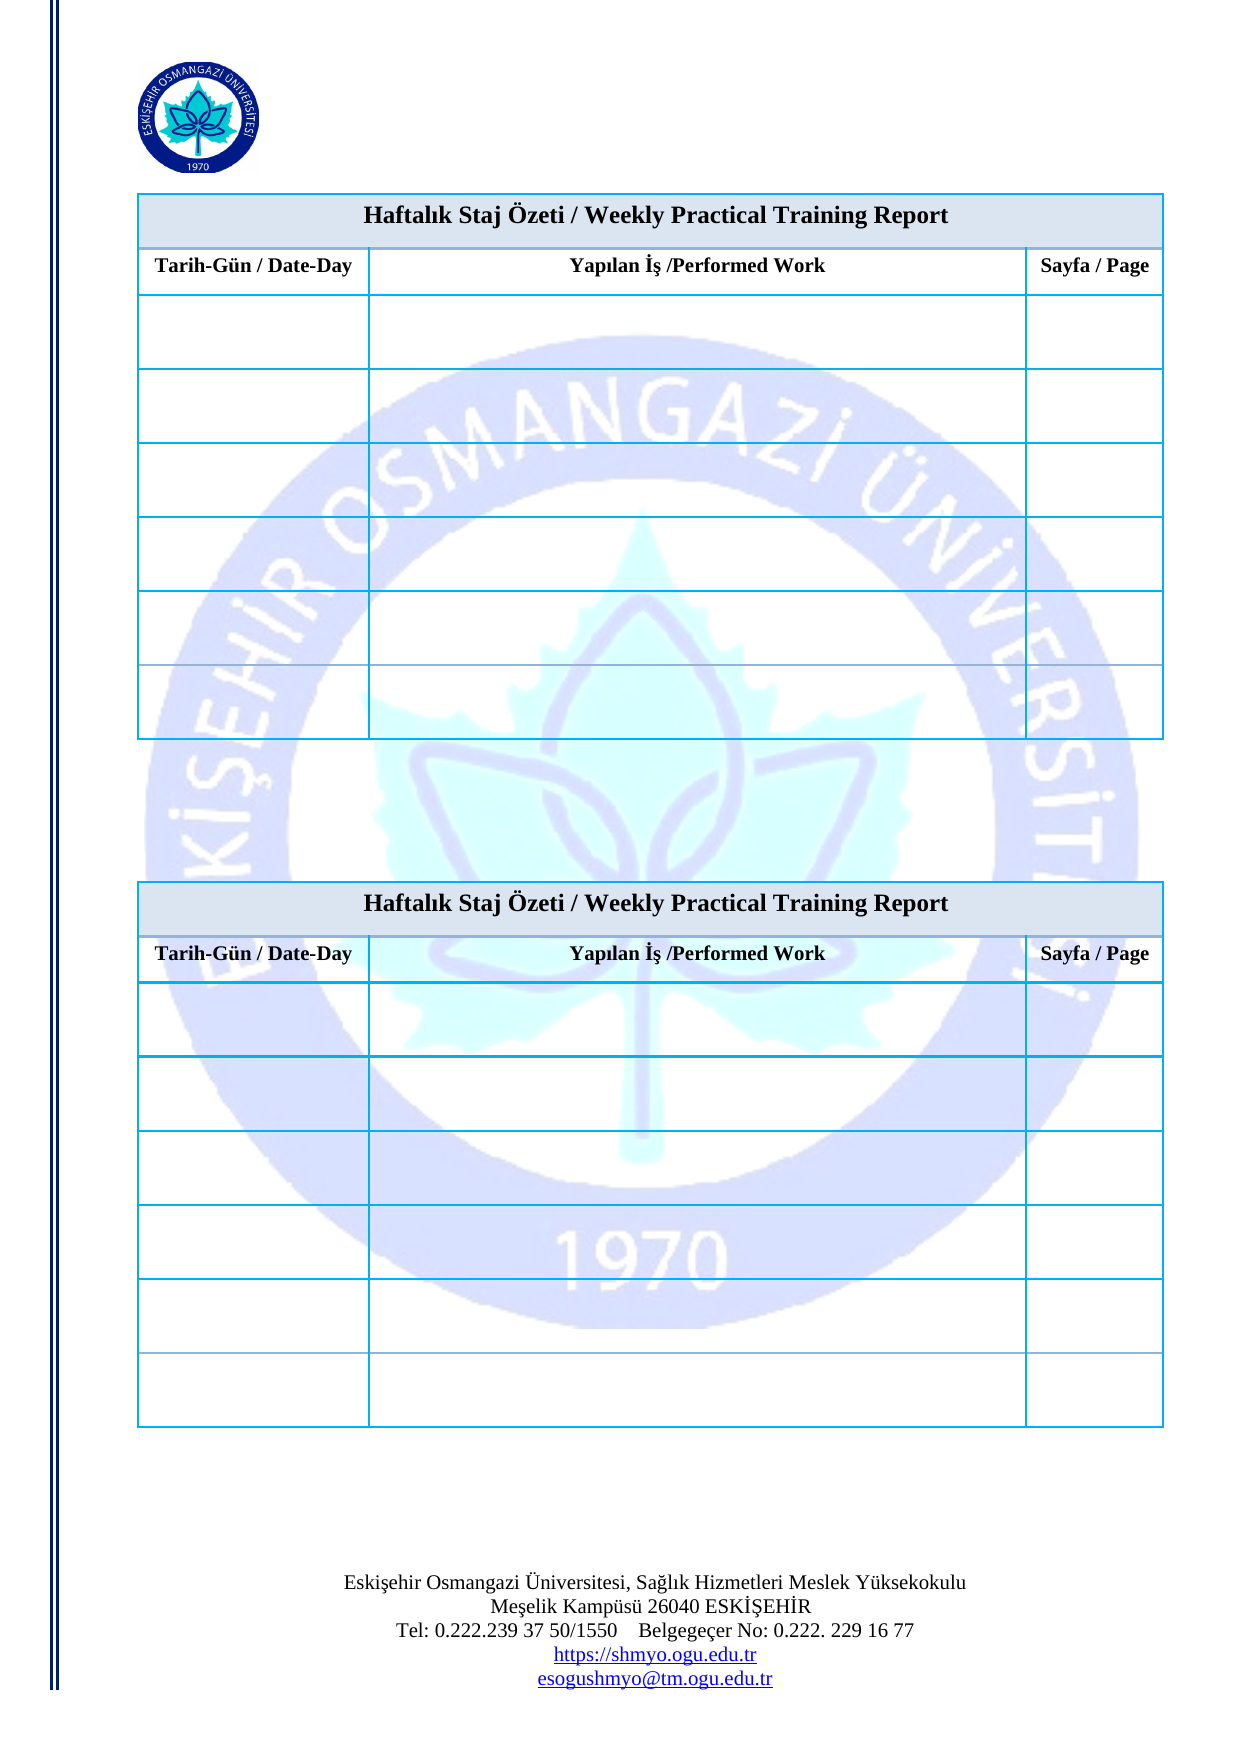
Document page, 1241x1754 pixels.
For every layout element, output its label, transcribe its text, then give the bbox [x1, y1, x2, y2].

table_cell [1027, 666, 1162, 738]
table_header Haftalık Staj Özeti / Weekly Practical Training Report [139, 195, 1162, 247]
table_cell [370, 592, 1025, 664]
table_cell Yapılan İş /Performed Work [370, 250, 1025, 293]
table_cell Tarih-Gün / Date-Day [139, 938, 368, 981]
table_cell [1027, 984, 1162, 1055]
table_cell [139, 296, 368, 368]
table_cell [1027, 444, 1162, 516]
table_cell [139, 1280, 368, 1352]
table_cell [370, 370, 1025, 442]
table_header Haftalık Staj Özeti / Weekly Practical Training Report [139, 883, 1162, 935]
table_cell [370, 1206, 1025, 1278]
table_cell [139, 1354, 368, 1426]
table_cell [370, 444, 1025, 516]
table_cell Sayfa / Page [1027, 250, 1162, 293]
table_cell [370, 518, 1025, 590]
table_cell [139, 370, 368, 442]
table_cell [370, 1132, 1025, 1203]
table_cell Tarih-Gün / Date-Day [139, 250, 368, 293]
table_cell [139, 592, 368, 664]
table_cell [370, 1280, 1025, 1352]
table_cell [1027, 592, 1162, 664]
table_cell [370, 984, 1025, 1055]
table_cell Yapılan İş /Performed Work [370, 938, 1025, 981]
table_cell [1027, 296, 1162, 368]
picture [138, 62, 259, 173]
table_cell [139, 666, 368, 738]
table_cell [139, 444, 368, 516]
table_cell [139, 1058, 368, 1129]
table_cell [139, 1206, 368, 1278]
table_cell [370, 1058, 1025, 1129]
table_cell [139, 518, 368, 590]
table_cell [1027, 1206, 1162, 1278]
table_cell [139, 1132, 368, 1203]
table_cell [1027, 1354, 1162, 1426]
table_cell [1027, 1132, 1162, 1203]
table_cell Sayfa / Page [1027, 938, 1162, 981]
table_cell [1027, 1058, 1162, 1129]
table_cell [139, 984, 368, 1055]
table_cell [1027, 1280, 1162, 1352]
table_cell [370, 296, 1025, 368]
table_cell [370, 1354, 1025, 1426]
table_cell [1027, 518, 1162, 590]
table_cell [370, 666, 1025, 738]
table_cell [1027, 370, 1162, 442]
